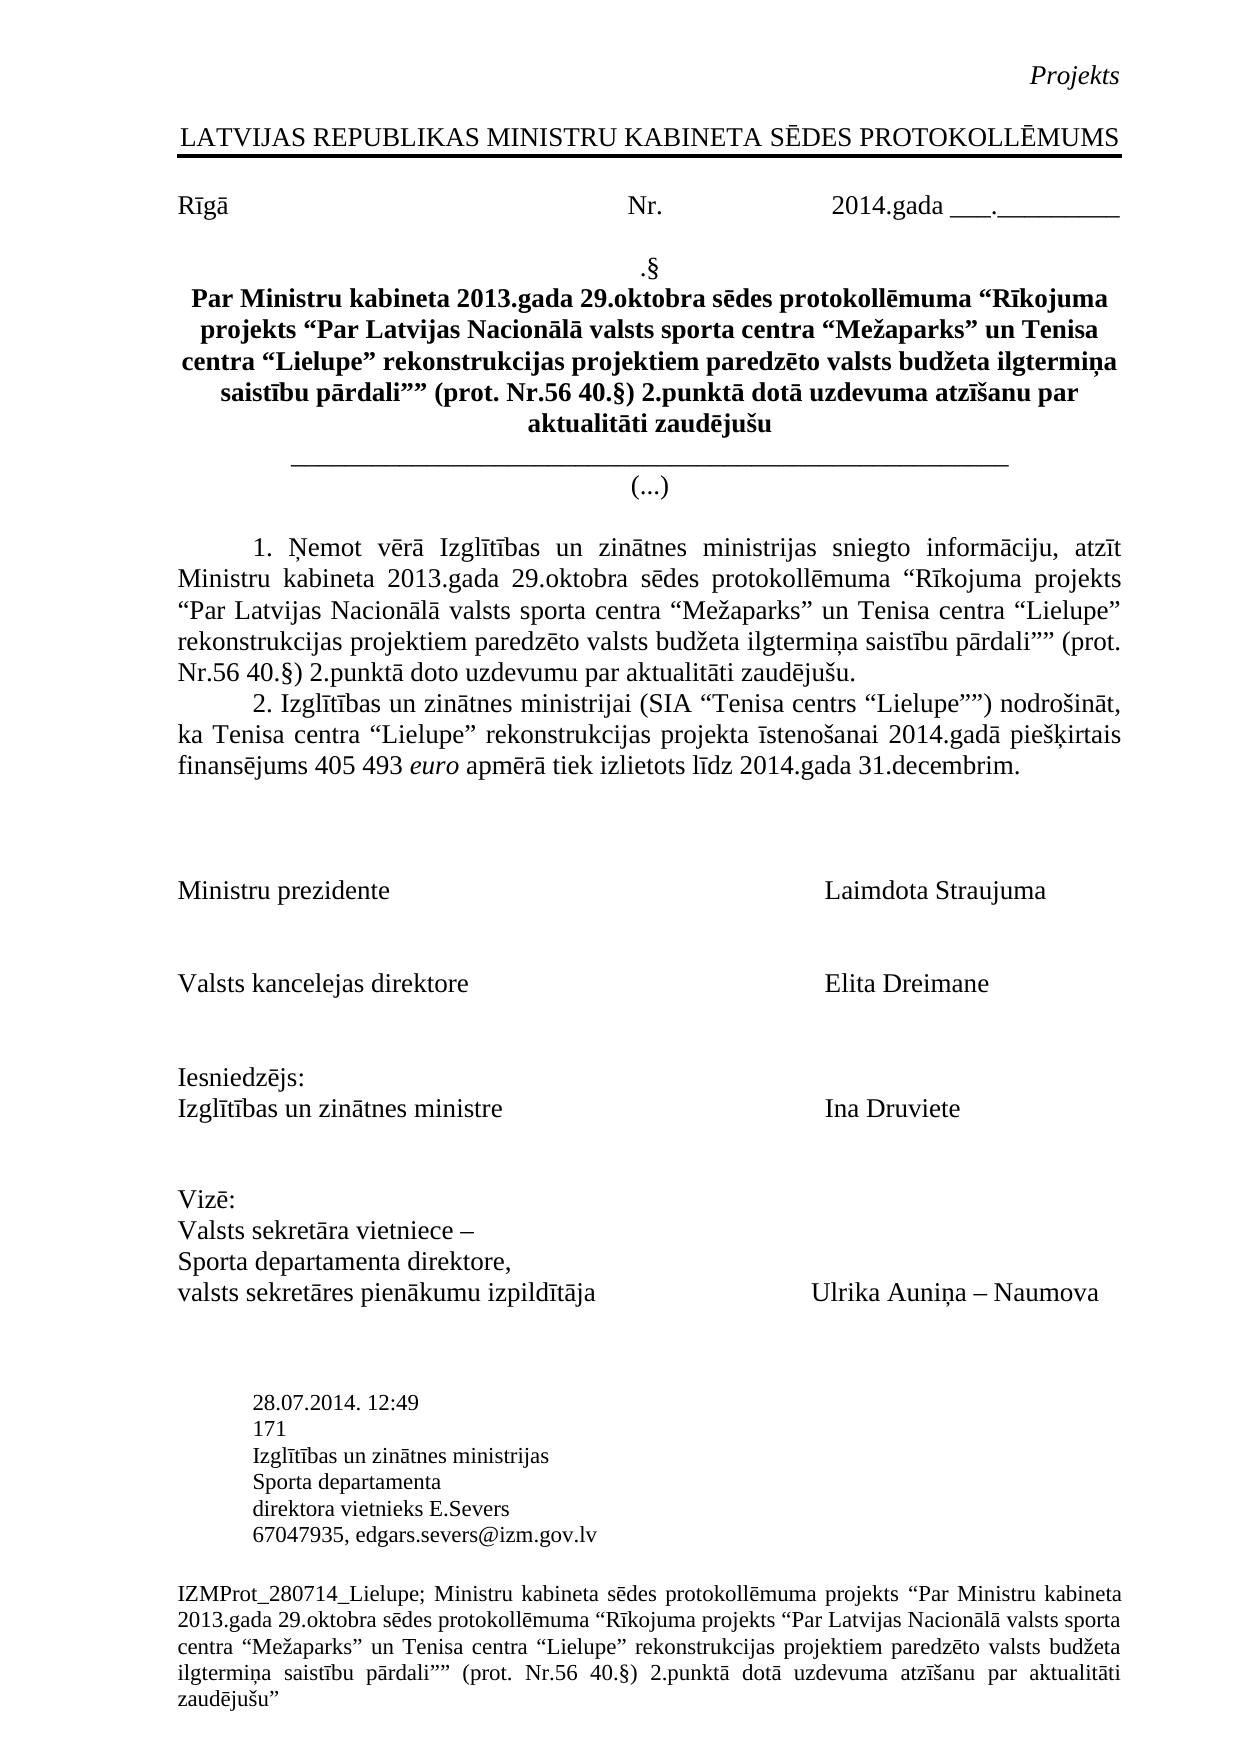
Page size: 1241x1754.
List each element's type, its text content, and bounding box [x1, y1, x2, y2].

text Par Ministru kabineta 2013.gada 29.oktobra sēdes protokollēmuma “Rīkojuma projekts “Par Latvijas Nacionālā valsts sporta centra “Mežaparks” un Tenisa centra “Lielupe” rekonstrukcijas projektiem paredzēto valsts budžeta ilgtermiņa saistību pārdali”” (prot. Nr.56 40.§) 2.punktā dotā uzdevuma atzīšanu par aktualitāti zaudējušu [177, 282, 1122, 438]
text 171 [252, 1416, 1122, 1442]
text Ministru prezidente Laimdota Straujuma [177, 874, 1122, 905]
text LATVIJAS REPUBLIKAS MINISTRU KABINETA SĒDES PROTOKOLLĒMUMS [177, 121, 1122, 154]
text valsts sekretāres pienākumu izpildītāja Ulrika Auniņa – Naumova [177, 1277, 1122, 1308]
text _____________________________________________________ [177, 438, 1122, 469]
text 28.07.2014. 12:49 [252, 1389, 1122, 1416]
text (...) [177, 469, 1122, 500]
text Valsts kancelejas direktore Elita Dreimane [177, 967, 1122, 999]
text 67047935, edgars.severs@izm.gov.lv [252, 1521, 1122, 1547]
text Izglītības un zinātnes ministre Ina Druviete [177, 1092, 1122, 1123]
text .§ [177, 251, 1122, 282]
text 2. Izglītības un zinātnes ministrijai (SIA “Tenisa centrs “Lielupe””) nodrošināt, ka Tenisa centra “Lielupe” rekonstrukcijas projekta īstenošanai 2014.gadā piešķirtais finansējums 405 493 euro apmērā tiek izlietots līdz 2014.gada 31.decembrim. [177, 687, 1122, 781]
text Iesniedzējs: [177, 1061, 1122, 1092]
text Rīgā Nr. 2014.gada ___._________ [177, 189, 1122, 220]
text direktora vietnieks E.Severs [252, 1494, 1122, 1521]
text Sporta departamenta direktore, [177, 1245, 1122, 1277]
text Izglītības un zinātnes ministrijas [252, 1442, 1122, 1468]
text Sporta departamenta [252, 1468, 1122, 1494]
text Projekts [177, 59, 1122, 90]
text Valsts sekretāra vietniece – [177, 1214, 1122, 1245]
text 1. Ņemot vērā Izglītības un zinātnes ministrijas sniegto informāciju, atzīt Ministru kabineta 2013.gada 29.oktobra sēdes protokollēmuma “Rīkojuma projekts “Par Latvijas Nacionālā valsts sporta centra “Mežaparks” un Tenisa centra “Lielupe” rekonstrukcijas projektiem paredzēto valsts budžeta ilgtermiņa saistību pārdali”” (prot. Nr.56 40.§) 2.punktā doto uzdevumu par aktualitāti zaudējušu. [177, 531, 1122, 687]
text Vizē: [177, 1183, 1122, 1214]
